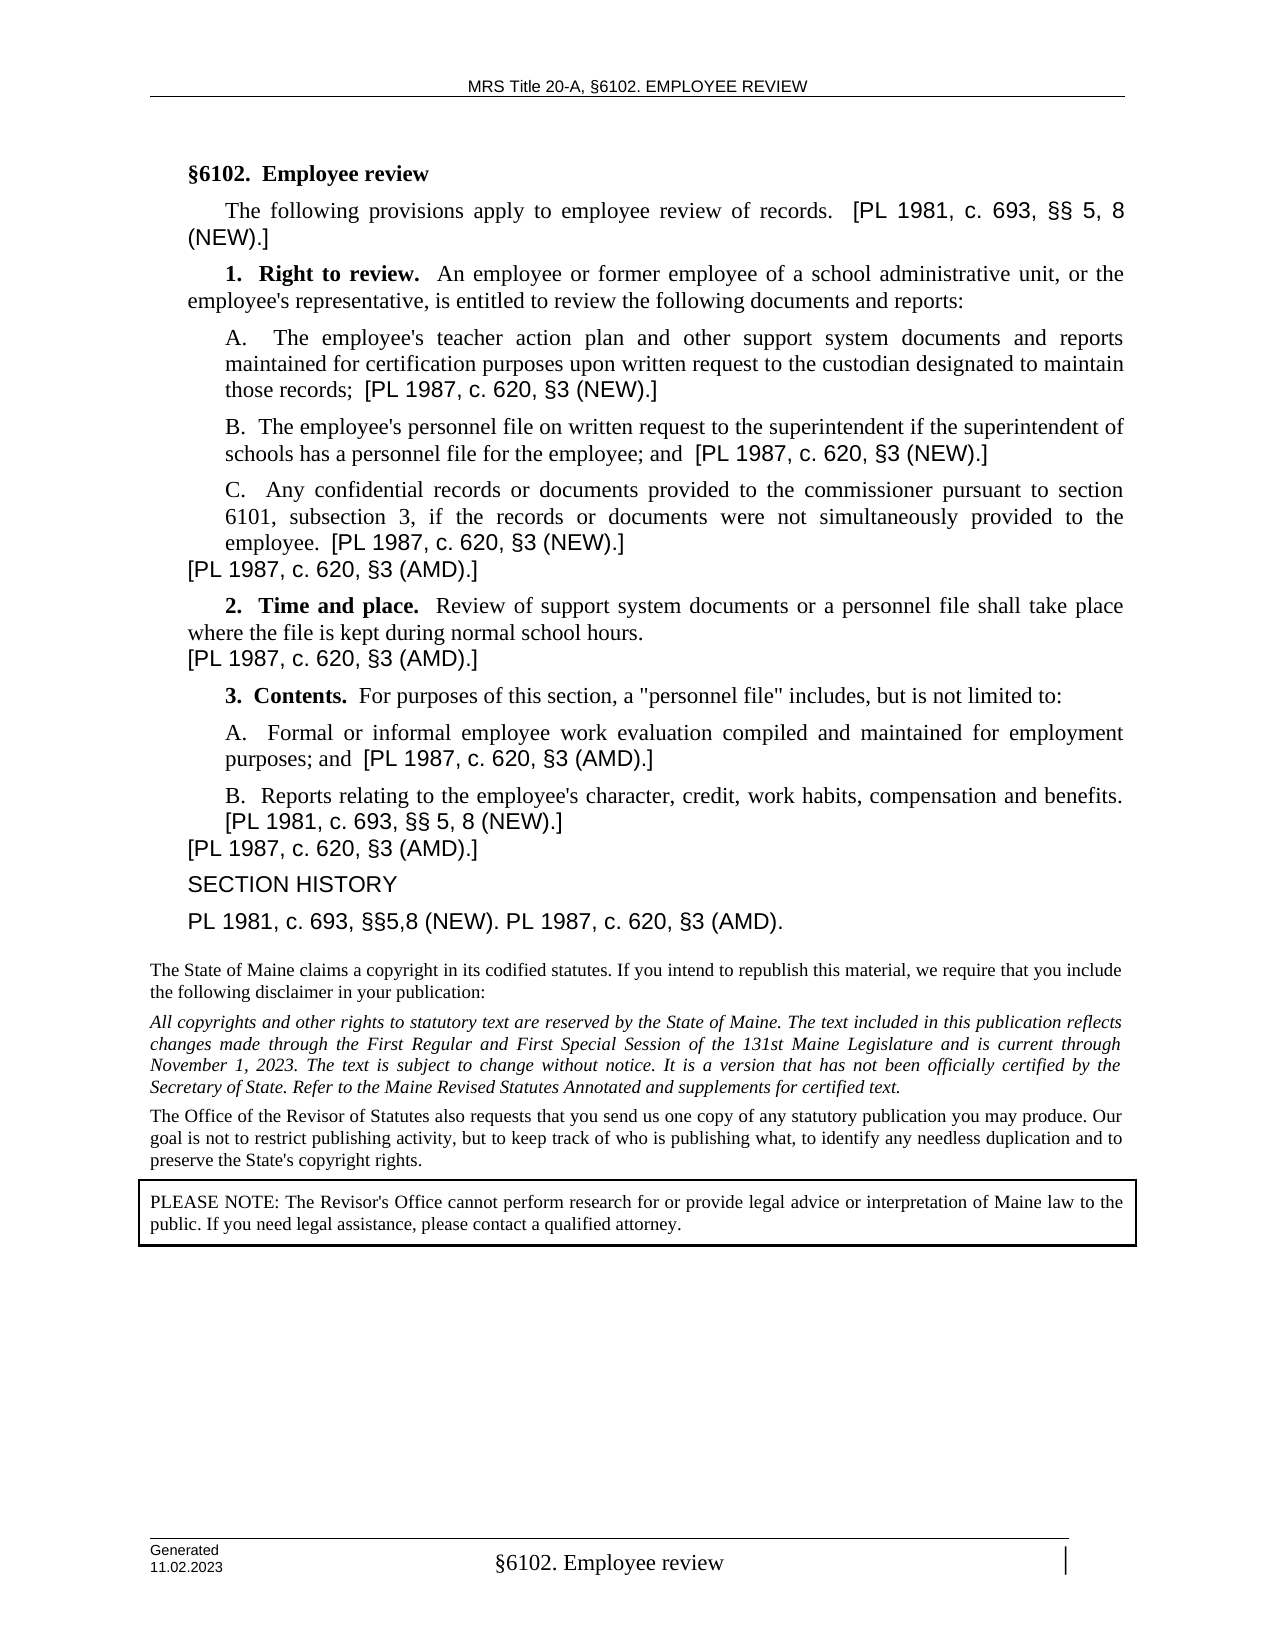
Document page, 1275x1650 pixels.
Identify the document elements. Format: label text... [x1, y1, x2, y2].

text [PL 1987, c. 620, §3 (AMD).] [187, 556, 1125, 582]
text SECTION HISTORY [187, 871, 1125, 898]
text 2. Time and place. Review of support system documents or a personnel file shall take place where the file is kept during normal school hours. [187, 592, 1125, 645]
text §6102. Employee review [187, 160, 1125, 187]
text B. Reports relating to the employee's character, credit, work habits, compensation and benefits. [PL 1981, c. 693, §§ 5, 8 (NEW).] [225, 782, 1125, 834]
text A. Formal or informal employee work evaluation compiled and maintained for employment purposes; and [PL 1987, c. 620, §3 (AMD).] [225, 718, 1125, 771]
text The following provisions apply to employee review of records. [PL 1981, c. 693, §§ 5, 8 (NEW).] [187, 197, 1125, 250]
text A. The employee's teacher action plan and other support system documents and reports maintained for certification purposes upon written request to the custodian designated to maintain those records; [PL 1987, c. 620, §3 (NEW).] [225, 323, 1125, 403]
text The State of Maine claims a copyright in its codified statutes. If you intend to republish this material, we require that you include the following disclaimer in your publication: [150, 959, 1125, 1002]
text C. Any confidential records or documents provided to the commissioner pursuant to section 6101, subsection 3, if the records or documents were not simultaneously provided to the employee. [PL 1987, c. 620, §3 (NEW).] [225, 476, 1125, 556]
text [PL 1987, c. 620, §3 (AMD).] [187, 645, 1125, 671]
text PLEASE NOTE: The Revisor's Office cannot perform research for or provide legal advice or interpretation of Maine law to the public. If you need legal assistance, please contact a qualified attorney. [140, 1181, 1135, 1244]
text 1. Right to review. An employee or former employee of a school administrative unit, or the employee's representative, is entitled to review the following documents and reports: [187, 260, 1125, 313]
text 3. Contents. For purposes of this section, a "personnel file" includes, but is not limited to: [187, 682, 1125, 708]
text [PL 1987, c. 620, §3 (AMD).] [187, 834, 1125, 861]
text The Office of the Revisor of Statutes also requests that you send us one copy of any statutory publication you may produce. Our goal is not to restrict publishing activity, but to keep track of who is publishing what, to identify any needless duplication and to preserve the State's copyright rights. [150, 1105, 1125, 1170]
text PL 1981, c. 693, §§5,8 (NEW). PL 1987, c. 620, §3 (AMD). [187, 908, 1125, 934]
text B. The employee's personnel file on written request to the superintendent if the superintendent of schools has a personnel file for the employee; and [PL 1987, c. 620, §3 (NEW).] [225, 413, 1125, 466]
text All copyrights and other rights to statutory text are reserved by the State of Maine. The text included in this publication reflects changes made through the First Regular and First Special Session of the 131st Maine Legislature and is current through November 1, 2023 . The text is subject to change without notice. It is a version that has not been officially certified by the Secretary of State. Refer to the Maine Revised Statutes Annotated and supplements for certified text. [150, 1011, 1125, 1097]
